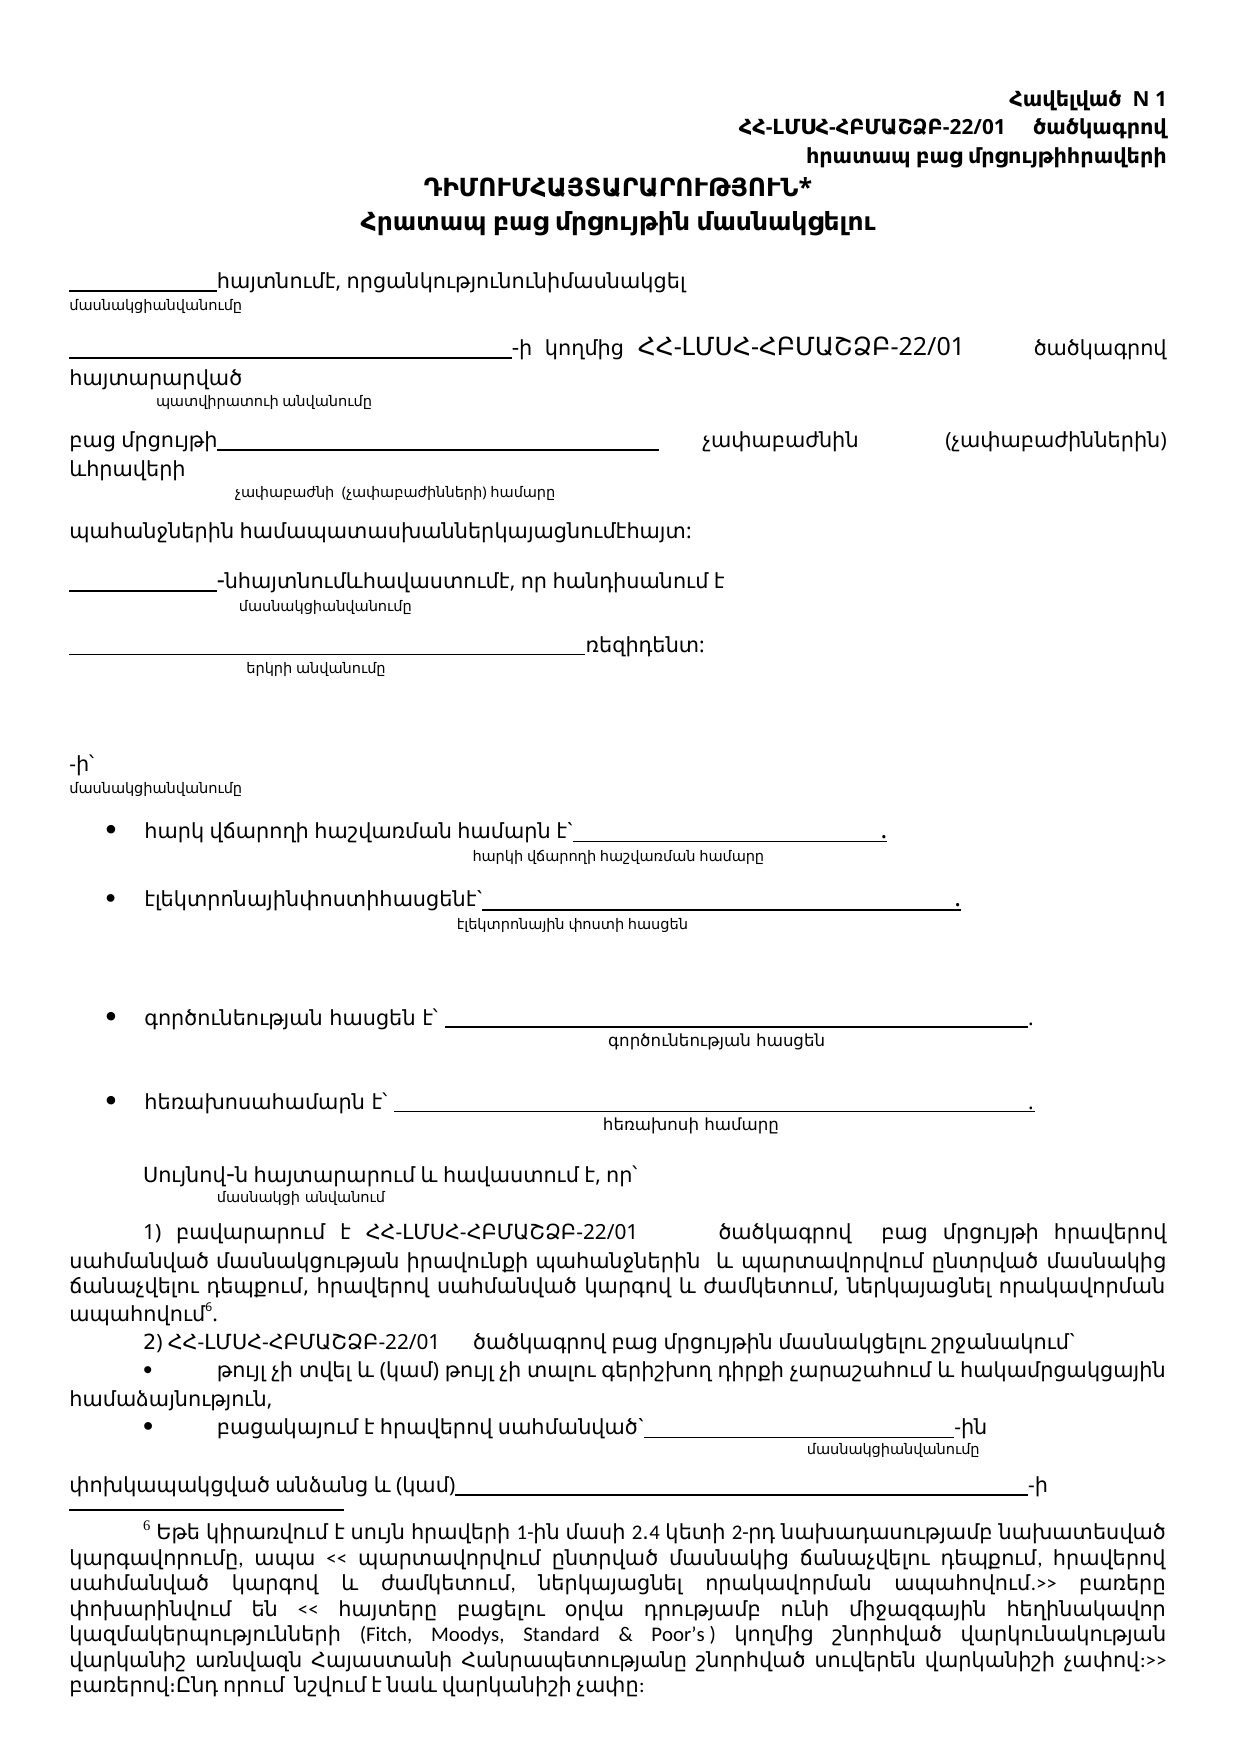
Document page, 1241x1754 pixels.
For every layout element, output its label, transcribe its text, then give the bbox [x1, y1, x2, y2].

text -ի կողմից ՀՀ-ԼՄՍՀ-ՀԲՄԱՇՁԲ-22/01 ծածկագրով հայտարարված [69, 329, 1167, 391]
list էլեկտրոնայինփոստիհասցենէ` . [107, 880, 1167, 914]
text հարկի վճարողի հաշվառման համարը [69, 846, 1167, 880]
text պատվիրատուի անվանումը [69, 391, 1167, 425]
text հայտնումէ, որցանկությունունիմասնակցել [69, 266, 1167, 294]
text -ի՝ [69, 749, 1167, 778]
text հեռախոսի համարը [69, 1115, 1167, 1135]
text մասնակցիանվանումը [69, 294, 1167, 329]
text բաց մրցույթի չափաբաժնին (չափաբաժիններին) ևհրավերի [69, 425, 1167, 482]
list բացակայում է հրավերով սահմանված` -ին [69, 1412, 1167, 1441]
text Հավելված N 1 [69, 84, 1167, 112]
text հրատապ բաց մրցույթիհրավերի [69, 141, 1167, 169]
list հեռախոսահամարն է՝ . [107, 1087, 1167, 1115]
text ԴԻՄՈՒՄՀԱՅՏԱՐԱՐՈՒԹՅՈՒՆ* [69, 169, 1167, 203]
list գործունեության հասցեն է՝ . [107, 1003, 1167, 1031]
text ՀՀ-ԼՄՍՀ-ՀԲՄԱՇՁԲ-22/01 ծածկագրով [69, 112, 1167, 141]
text 1) բավարարում է ՀՀ-ԼՄՍՀ-ՀԲՄԱՇՁԲ-22/01 ծածկագրով բաց մրցույթի հրավերով սահմանված մասնակցության իրավունքի պահանջներին և պարտավորվում ընտրված մասնակից ճանաչվելու դեպքում, հրավերով սահմանված կարգով և ժամկետում, ներկայացնել որակավորման ապահովում. [69, 1217, 1167, 1327]
text գործունեության հասցեն [69, 1031, 1167, 1050]
list թույլ չի տվել և (կամ) թույլ չի տալու գերիշխող դիրքի չարաշահում և հակամրցակցային համաձայնություն, [69, 1356, 1167, 1412]
text -նհայտնումևհավաստումէ, որ հանդիսանում է [69, 562, 1167, 596]
text ռեզիդենտ: [69, 630, 1167, 658]
text մասնակցիանվանումը [69, 1441, 1167, 1470]
list հարկ վճարողի հաշվառման համարն է` . [107, 812, 1167, 846]
text մասնակցիանվանումը [69, 778, 1167, 812]
text էլեկտրոնային փոստի հասցեն [364, 914, 1167, 948]
text Սույնով-ն հայտարարում և հավաստում է, որ՝ [69, 1159, 1167, 1188]
subtitle Հրատապ բաց մրցույթին մասնակցելու [69, 203, 1167, 237]
text երկրի անվանումը [69, 658, 1167, 692]
text փոխկապակցված անձանց և (կամ) -ի [69, 1470, 1167, 1498]
text մասնակցիանվանումը [69, 596, 1167, 630]
text չափաբաժնի (չափաբաժինների) համարը [69, 482, 1167, 516]
text 2) ՀՀ-ԼՄՍՀ-ՀԲՄԱՇՁԲ-22/01 ծածկագրով բաց մրցույթին մասնակցելու շրջանակում` [69, 1327, 1167, 1356]
text մասնակցի անվանում [69, 1188, 1167, 1217]
text պահանջներին համապատասխաններկայացնումէհայտ: [69, 516, 1167, 544]
